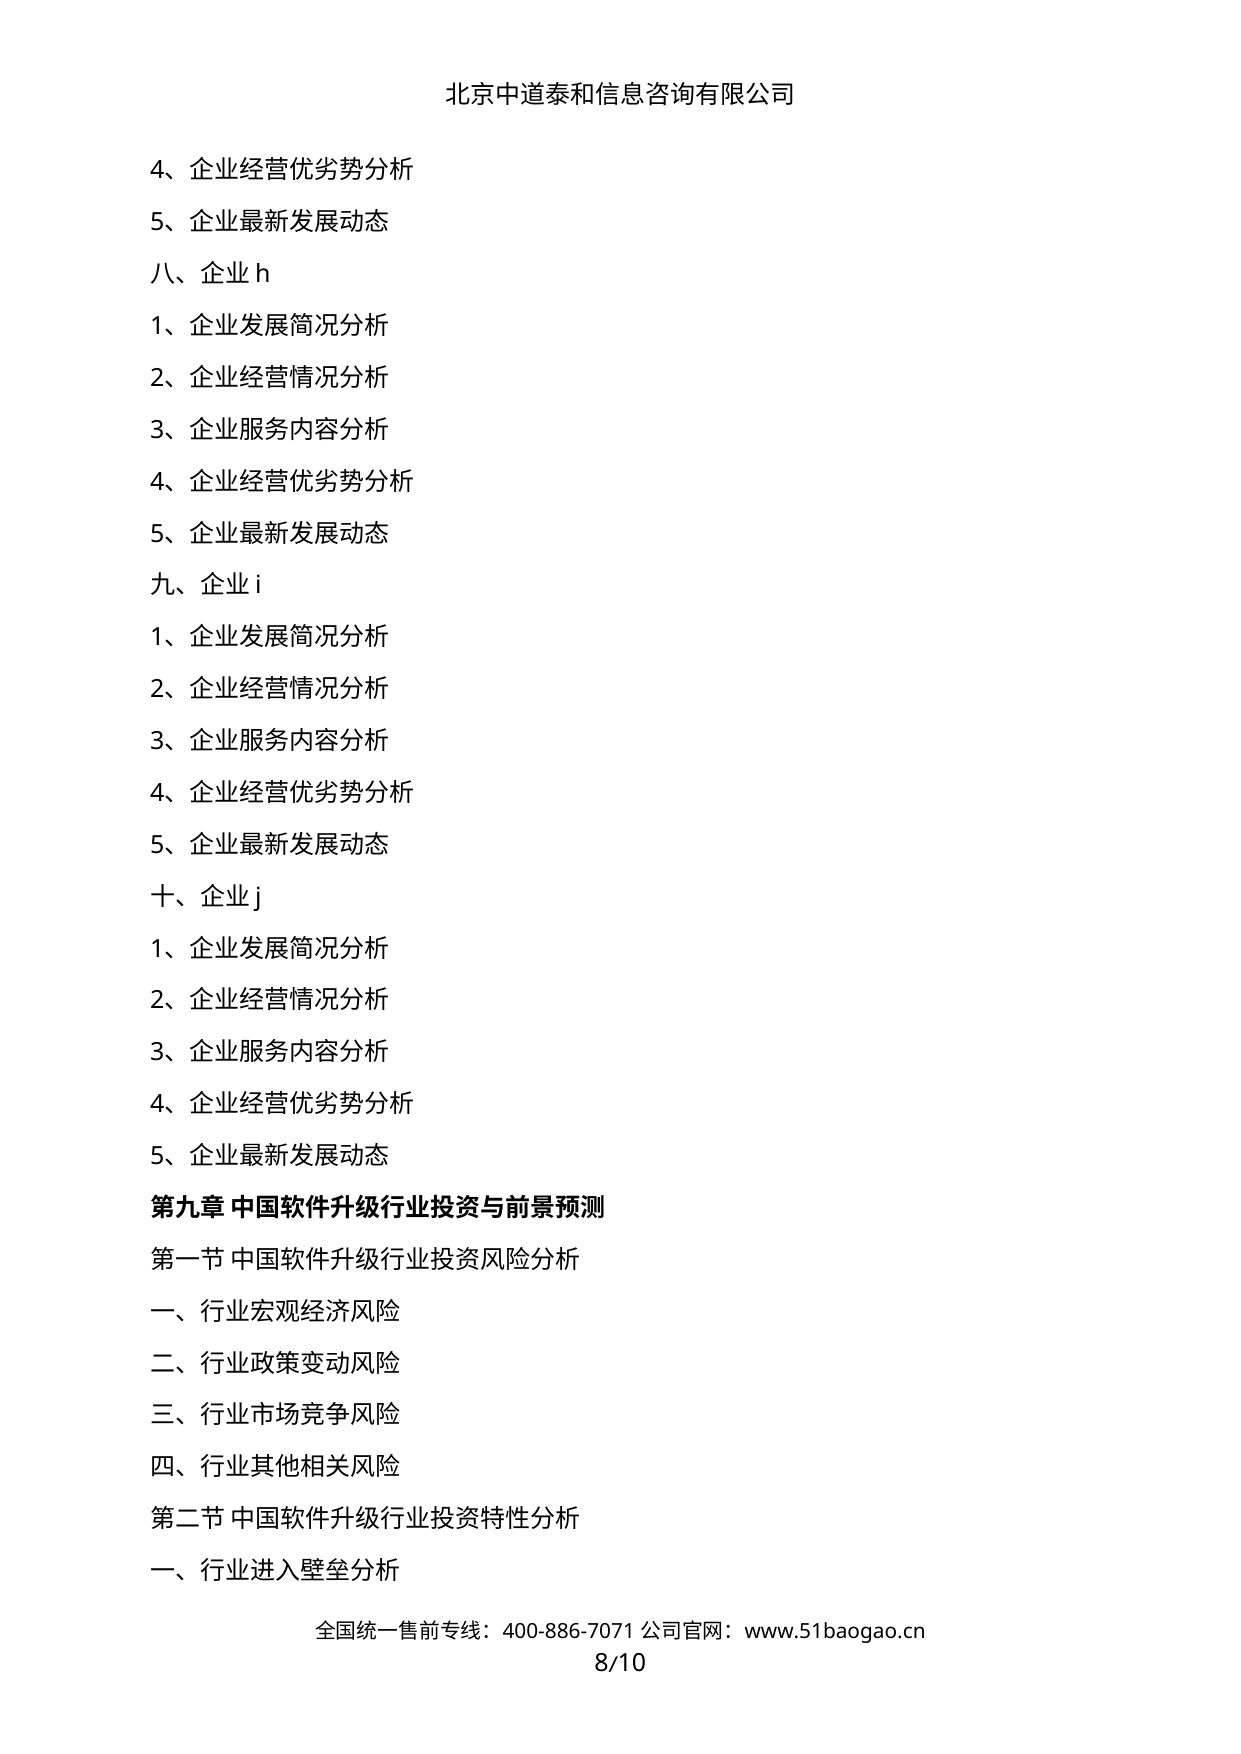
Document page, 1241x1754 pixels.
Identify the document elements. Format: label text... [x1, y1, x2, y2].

text 第九章 中国软件升级行业投资与前景预测 [150, 1187, 1090, 1224]
text 5、企业最新发展动态 [150, 824, 1090, 861]
text 3、企业服务内容分析 [150, 409, 1090, 446]
text 4、企业经营优劣势分析 [150, 461, 1090, 497]
text 二、行业政策变动风险 [150, 1343, 1090, 1379]
text 第一节 中国软件升级行业投资风险分析 [150, 1239, 1090, 1276]
text 1、企业发展简况分析 [150, 617, 1090, 653]
text 一、行业进入壁垒分析 [150, 1551, 1090, 1587]
text 三、行业市场竞争风险 [150, 1395, 1090, 1431]
text 1、企业发展简况分析 [150, 928, 1090, 964]
text 5、企业最新发展动态 [150, 202, 1090, 238]
text 5、企业最新发展动态 [150, 513, 1090, 549]
text 4、企业经营优劣势分析 [150, 150, 1090, 186]
text 2、企业经营情况分析 [150, 669, 1090, 705]
text 5、企业最新发展动态 [150, 1136, 1090, 1172]
text 九、企业i [150, 565, 1090, 601]
text 十、企业j [150, 876, 1090, 912]
text 2、企业经营情况分析 [150, 980, 1090, 1016]
text 四、行业其他相关风险 [150, 1447, 1090, 1483]
text 4、企业经营优劣势分析 [150, 772, 1090, 809]
text 3、企业服务内容分析 [150, 1032, 1090, 1068]
text 2、企业经营情况分析 [150, 357, 1090, 394]
text 第二节 中国软件升级行业投资特性分析 [150, 1499, 1090, 1535]
text 3、企业服务内容分析 [150, 721, 1090, 757]
text 4、企业经营优劣势分析 [150, 1084, 1090, 1120]
text 一、行业宏观经济风险 [150, 1291, 1090, 1327]
text 八、企业h [150, 254, 1090, 290]
text 1、企业发展简况分析 [150, 306, 1090, 342]
